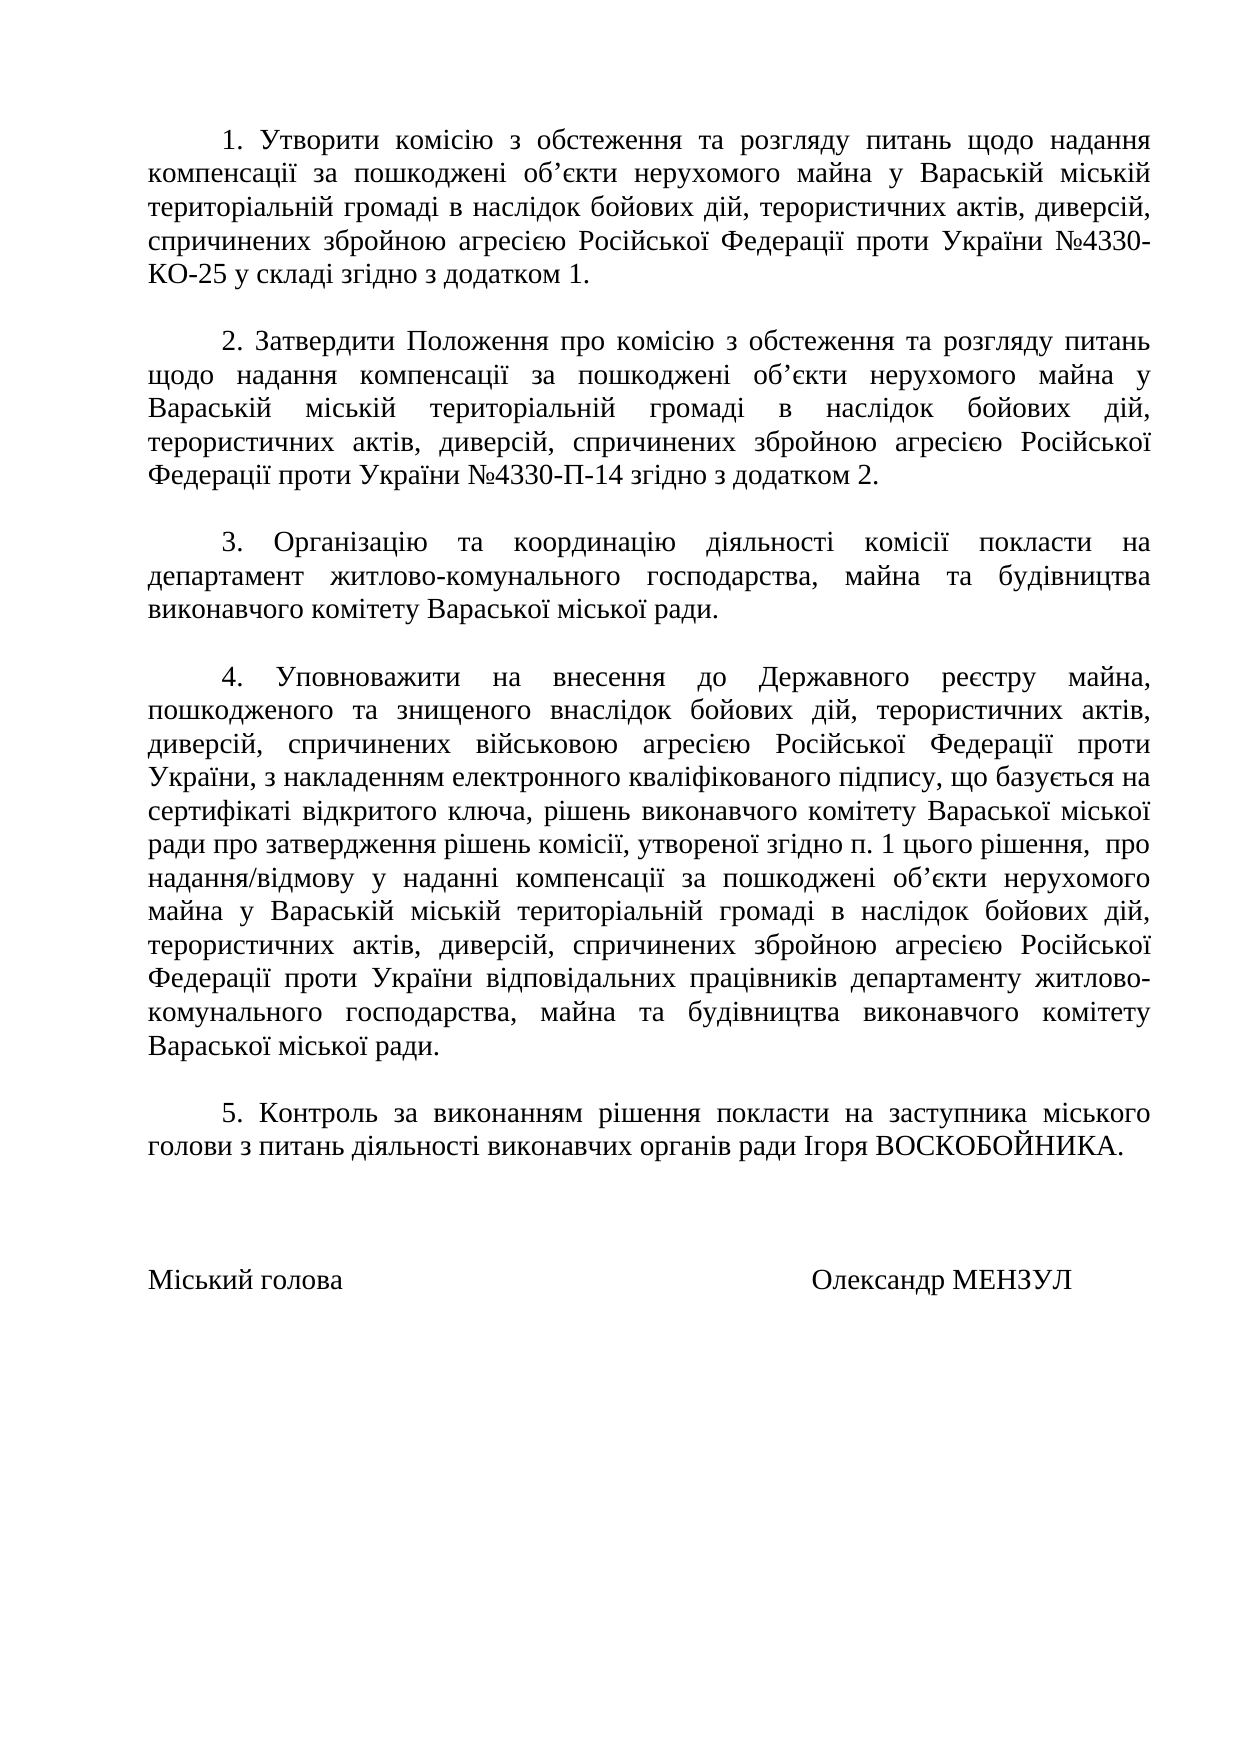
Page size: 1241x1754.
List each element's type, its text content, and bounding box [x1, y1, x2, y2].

text 5. Контроль за виконанням рішення покласти на заступника міського голови з питань діяльності виконавчих органів ради Ігоря ВОСКОБОЙНИКА. [148, 1095, 1152, 1162]
text Міський голова Олександр МЕНЗУЛ [148, 1262, 1152, 1296]
text 2. Затвердити Положення про комісію з обстеження та розгляду питань щодо надання компенсації за пошкоджені об’єкти нерухомого майна у Вараській міській територіальній громаді в наслідок бойових дій, терористичних актів, диверсій, спричинених збройною агресією Російської Федерації проти України №4330-П-14 згідно з додатком 2. [148, 323, 1152, 491]
text 3. Організацію та координацію діяльності комісії покласти на департамент житлово-комунального господарства, майна та будівництва виконавчого комітету Вараської міської ради. [148, 524, 1152, 625]
text 4. Уповноважити на внесення до Державного реєстру майна, пошкодженого та знищеного внаслідок бойових дій, терористичних актів, диверсій, спричинених військовою агресією Російської Федерації проти України, з накладенням електронного кваліфікованого підпису, що базується на сертифікаті відкритого ключа, рішень виконавчого комітету Вараської міської ради про затвердження рішень комісії, утвореної згідно п. 1 цього рішення, про надання/відмову у наданні компенсації за пошкоджені об’єкти нерухомого майна у Вараській міській територіальній громаді в наслідок бойових дій, терористичних актів, диверсій, спричинених збройною агресією Російської Федерації проти України відповідальних працівників департаменту житлово-комунального господарства, майна та будівництва виконавчого комітету Вараської міської ради. [148, 659, 1152, 1061]
text 1. Утворити комісію з обстеження та розгляду питань щодо надання компенсації за пошкоджені об’єкти нерухомого майна у Вараській міській територіальній громаді в наслідок бойових дій, терористичних актів, диверсій, спричинених збройною агресією Російської Федерації проти України №4330-КО-25 у складі згідно з додатком 1. [148, 122, 1152, 290]
